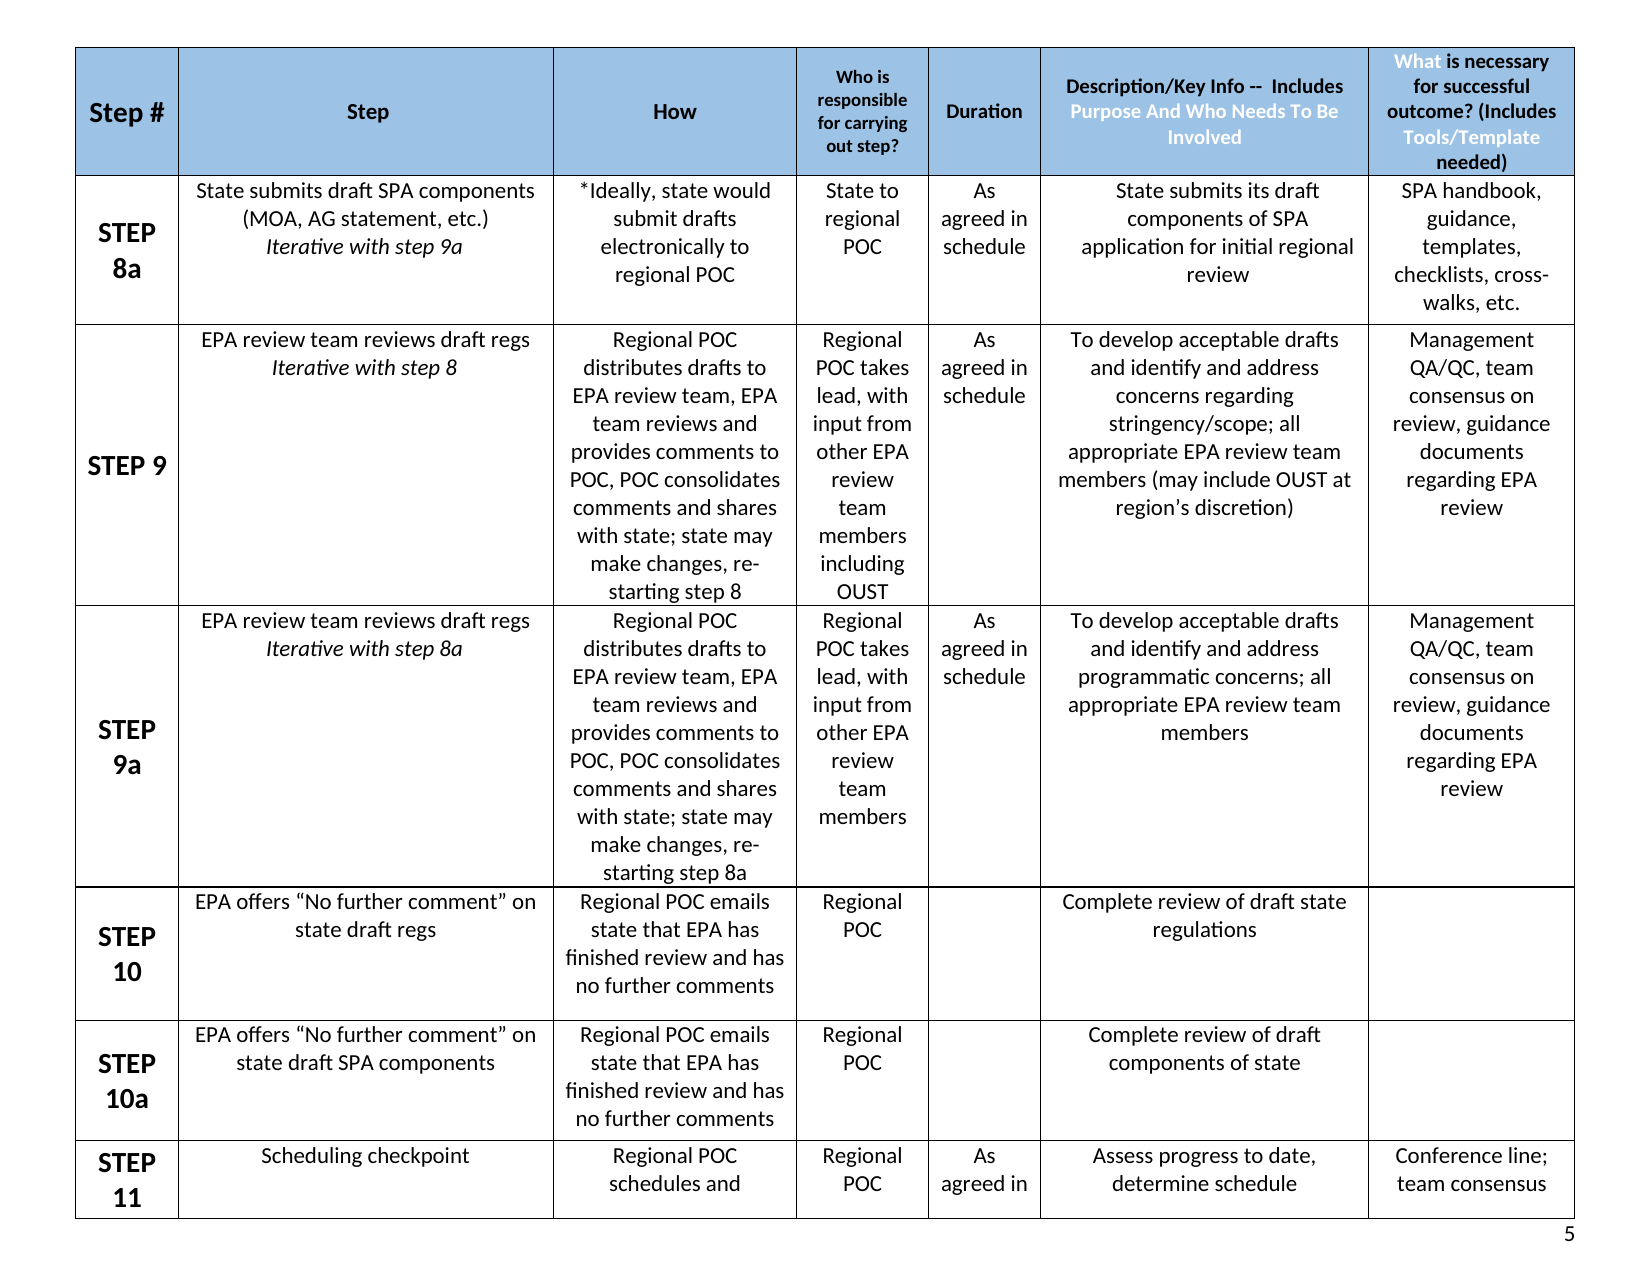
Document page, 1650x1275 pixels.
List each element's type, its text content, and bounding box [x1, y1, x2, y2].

table_cell [1369, 888, 1574, 1019]
table_header Step # [76, 48, 178, 175]
table_cell Scheduling checkpoint [179, 1141, 553, 1218]
table_cell To develop acceptable drafts and identify and address programmatic concerns; all appropriate EPA review team members [1041, 606, 1368, 886]
table_cell Regional POC takes lead, with input from other EPA review team members including OUST [797, 325, 928, 605]
table_cell As agreed in schedule [929, 1141, 1040, 1218]
table_cell [929, 888, 1040, 1019]
table_cell Management QA/QC, team consensus on review, guidance documents regarding EPA review [1369, 606, 1574, 886]
table_header Description/Key Info -- Includes Purpose And Who Needs To Be Involved [1041, 48, 1368, 175]
table_header How [554, 48, 796, 175]
table_cell STEP 8a [76, 176, 178, 324]
table_cell Regional POC emails state that EPA has finished review and has no further comments [554, 888, 796, 1019]
table_cell Complete review of draft state regulations [1041, 888, 1368, 1019]
table_cell Regional POC distributes drafts to EPA review team, EPA team reviews and provides comments to POC, POC consolidates comments and shares with state; state may make changes, re-starting step 8 [554, 325, 796, 605]
table_cell Conference line; team consensus [1369, 1141, 1574, 1218]
table_cell *Ideally, state would submit drafts electronically to regional POC [554, 176, 796, 324]
table_cell EPA offers “No further comment” on state draft regs [179, 888, 553, 1019]
table_cell State submits its draft components of SPA application for initial regional review [1041, 176, 1368, 324]
table_cell As agreed in schedule [929, 176, 1040, 324]
table_header Duration [929, 48, 1040, 175]
table_cell EPA review team reviews draft regs Iterative with step 8 [179, 325, 553, 605]
table_header Step [179, 48, 553, 175]
table_cell Regional POC emails state that EPA has finished review and has no further comments [554, 1021, 796, 1140]
table_cell STEP 11 [76, 1141, 178, 1218]
table_cell State to regional POC [797, 176, 928, 324]
table_cell Management QA/QC, team consensus on review, guidance documents regarding EPA review [1369, 325, 1574, 605]
table_cell STEP 9 [76, 325, 178, 605]
table_cell EPA review team reviews draft regs Iterative with step 8a [179, 606, 553, 886]
table_cell Regional POC [797, 1021, 928, 1140]
table_cell To develop acceptable drafts and identify and address concerns regarding stringency/scope; all appropriate EPA review team members (may include OUST at region’s discretion) [1041, 325, 1368, 605]
table_cell Regional POC takes lead, with input from other EPA review team members [797, 606, 928, 886]
table_cell Complete review of draft components of state [1041, 1021, 1368, 1140]
table_cell As agreed in schedule [929, 606, 1040, 886]
table_cell Regional POC schedules and facilitates conference call with EPA review team and state SPA team [554, 1141, 796, 1218]
table_cell STEP 10 [76, 888, 178, 1019]
table_cell EPA offers “No further comment” on state draft SPA components [179, 1021, 553, 1140]
table_cell STEP 9a [76, 606, 178, 886]
table_cell Regional POC [797, 888, 928, 1019]
table_header Who is responsible for carrying out step? [797, 48, 928, 175]
table_cell As agreed in schedule [929, 325, 1040, 605]
table_cell Regional POC distributes drafts to EPA review team, EPA team reviews and provides comments to POC, POC consolidates comments and shares with state; state may make changes, re-starting step 8a [554, 606, 796, 886]
table_cell [929, 1021, 1040, 1140]
table_cell SPA handbook, guidance, templates, checklists, cross-walks, etc. [1369, 176, 1574, 324]
table_cell [1369, 1021, 1574, 1140]
table_cell State submits draft SPA components (MOA, AG statement, etc.) Iterative with step 9a [179, 176, 553, 324]
table_cell STEP 10a [76, 1021, 178, 1140]
table_header What is necessary for successful outcome? (Includes Tools/Template needed) [1369, 48, 1574, 175]
table_cell Regional POC [797, 1141, 928, 1218]
